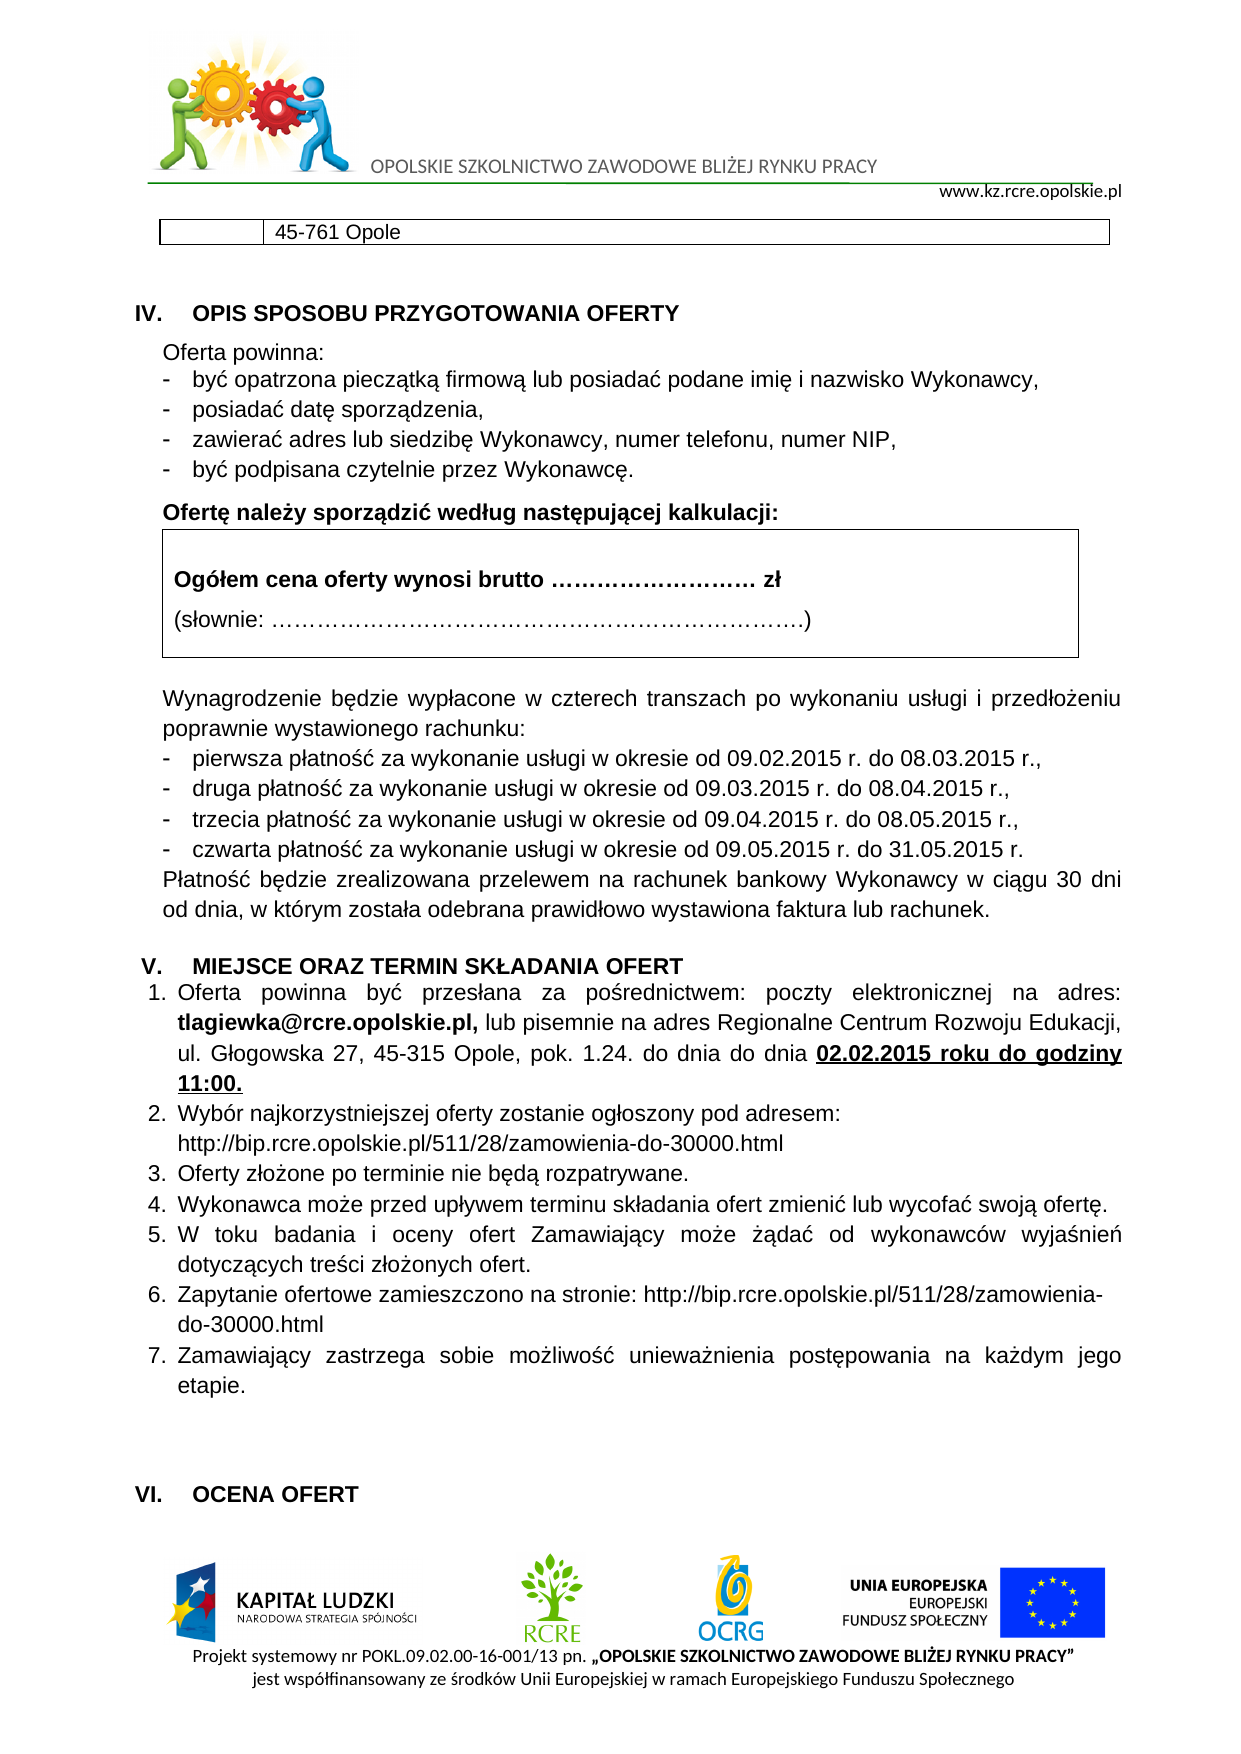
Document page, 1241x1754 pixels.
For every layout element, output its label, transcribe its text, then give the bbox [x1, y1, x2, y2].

list W toku badania i oceny ofert Zamawiający może żądać od wykonawców wyjaśnień dotyczących treści złożonych ofert. [148, 1221, 1122, 1277]
picture [702, 1625, 712, 1638]
list czwarta płatność za wykonanie usługi w okresie od 09.05.2015 r. do 31.05.2015 r. [162, 836, 1122, 862]
list OCENA OFERT [162, 1481, 1122, 1507]
text Oferta powinna: [162, 339, 1122, 366]
picture [162, 1557, 423, 1645]
text Ofertę należy sporządzić według następującej kalkulacji: [162, 499, 1122, 525]
text Płatność będzie zrealizowana przelewem na rachunek bankowy Wykonawcy w ciągu 30 dni od dnia, w którym została odebrana prawidłowo wystawiona faktura lub rachunek. [162, 866, 1122, 922]
table_header Ogółem cena oferty wynosi brutto ……………………… zł (słownie: …………………………………………………………….) [163, 530, 1078, 657]
table_cell 10 [161, 220, 263, 244]
list trzecia płatność za wykonanie usługi w okresie od 09.04.2015 r. do 08.05.2015 r., [162, 806, 1122, 832]
list być podpisana czytelnie przez Wykonawcę. [162, 456, 1122, 483]
list Zamawiający zastrzega sobie możliwość unieważnienia postępowania na każdym jego etapie. [148, 1342, 1122, 1398]
list druga płatność za wykonanie usługi w okresie od 09.03.2015 r. do 08.04.2015 r., [162, 775, 1122, 802]
list być opatrzona pieczątką firmową lub posiadać podane imię i nazwisko Wykonawcy, [162, 366, 1122, 392]
picture [738, 1633, 744, 1641]
list pierwsza płatność za wykonanie usługi w okresie od 09.02.2015 r. do 08.03.2015 r., [162, 745, 1122, 771]
picture [840, 1565, 1108, 1641]
list Oferty złożone po terminie nie będą rozpatrywane. [148, 1160, 1122, 1187]
list OPIS SPOSOBU PRZYGOTOWANIA OFERTY [162, 300, 1122, 327]
list Wybór najkorzystniejszej oferty zostanie ogłoszony pod adresem: http://bip.rcre.opolskie.pl/511/28/zamowienia-do-30000.html [148, 1100, 1122, 1156]
picture [752, 1625, 763, 1638]
list Oferta powinna być przesłana za pośrednictwem: poczty elektronicznej na adres: tlagiewka@rcre.opolskie.pl, lub pisemnie na adres Regionalne Centrum Rozwoju Edukacji, ul. Głogowska 27, 45-315 Opole, pok. 1.24. do dnia do dnia 02.02.2015 roku do godziny 11:00. [148, 979, 1122, 1096]
list Wykonawca może przed upływem terminu składania ofert zmienić lub wycofać swoją ofertę. [148, 1191, 1122, 1217]
picture [698, 1555, 763, 1641]
picture [147, 29, 361, 174]
list Zapytanie ofertowe zamieszczono na stronie: http://bip.rcre.opolskie.pl/511/28/zamowienia-do-30000.html [148, 1281, 1122, 1338]
text Wynagrodzenie będzie wypłacone w czterech transzach po wykonaniu usługi i przedłożeniu poprawnie wystawionego rachunku: [162, 685, 1122, 741]
picture [516, 1551, 587, 1645]
list zawierać adres lub siedzibę Wykonawcy, numer telefonu, numer NIP, [162, 426, 1122, 452]
list MIEJSCE ORAZ TERMIN SKŁADANIA OFERT [162, 953, 1122, 979]
table_cell Zespół Szkół Budowlanych w Opolu ul. Niemodlińska 40 45-761 Opole [264, 220, 1109, 244]
list posiadać datę sporządzenia, [162, 396, 1122, 422]
